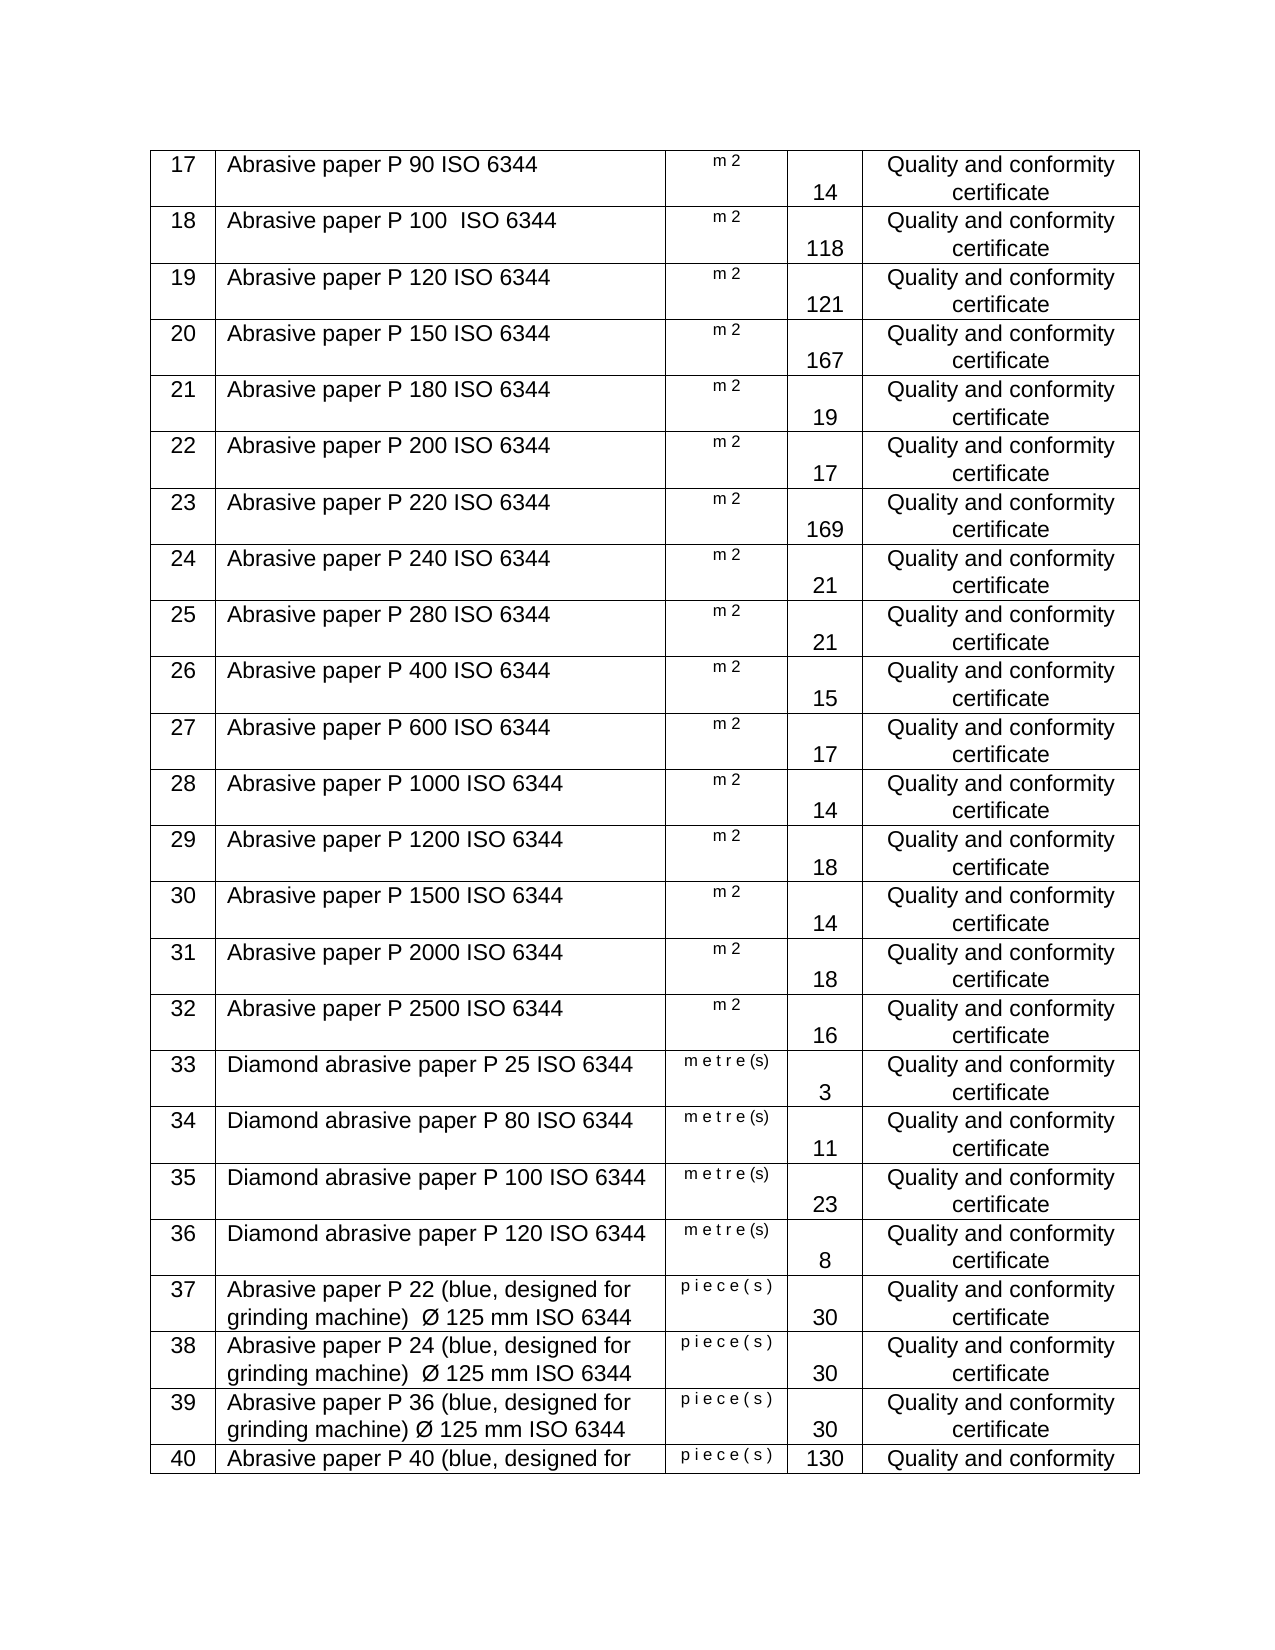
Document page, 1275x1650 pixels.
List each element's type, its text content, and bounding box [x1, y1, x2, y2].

table_cell Abrasive paper P 600 ISO 6344 [216, 714, 665, 769]
table_cell Quality and conformity certificate [863, 995, 1139, 1050]
table_cell m 2 [666, 601, 787, 656]
table_cell 36 [151, 1220, 215, 1275]
table_cell Quality and conformity certificate [863, 1220, 1139, 1275]
table_cell Abrasive paper P 280 ISO 6344 [216, 601, 665, 656]
table_cell 3 [788, 1051, 862, 1106]
table_cell 19 [788, 376, 862, 431]
table_cell 35 [151, 1164, 215, 1219]
table_cell 21 [788, 601, 862, 656]
table_cell 15 [788, 657, 862, 712]
table_cell 31 [151, 939, 215, 994]
table_cell 34 [151, 1107, 215, 1162]
table_cell 30 [788, 1276, 862, 1331]
table_cell m 2 [666, 714, 787, 769]
table_cell p i e c e ( s ) [666, 1332, 787, 1387]
table_cell Abrasive paper P 36 (blue, designed for grinding machine) Ø 125 mm ISO 6344 [216, 1389, 665, 1444]
table_cell 33 [151, 1051, 215, 1106]
table_cell m 2 [666, 151, 787, 206]
table_cell 23 [151, 489, 215, 544]
table_cell 37 [151, 1276, 215, 1331]
table_cell Quality and conformity certificate [863, 207, 1139, 262]
table_cell 20 [151, 320, 215, 375]
table_cell m 2 [666, 489, 787, 544]
table_cell Abrasive paper P 24 (blue, designed for grinding machine) Ø 125 mm ISO 6344 [216, 1332, 665, 1387]
table_cell 25 [151, 601, 215, 656]
table_cell Quality and conformity certificate [863, 376, 1139, 431]
table_cell m 2 [666, 939, 787, 994]
table_cell Diamond abrasive paper P 25 ISO 6344 [216, 1051, 665, 1106]
table_cell Quality and conformity certificate [863, 657, 1139, 712]
table_cell 14 [788, 882, 862, 937]
table_cell Quality and conformity certificate [863, 1051, 1139, 1106]
table_cell 30 [788, 1332, 862, 1387]
table_cell p i e c e ( s ) [666, 1276, 787, 1331]
table_cell m e t r e (s) [666, 1051, 787, 1106]
table_cell 19 [151, 264, 215, 319]
table_cell m 2 [666, 376, 787, 431]
table_cell m 2 [666, 995, 787, 1050]
table_cell m 2 [666, 264, 787, 319]
table_cell 18 [151, 207, 215, 262]
table_cell Abrasive paper P 240 ISO 6344 [216, 545, 665, 600]
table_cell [863, 151, 1139, 206]
table_cell Abrasive paper P 120 ISO 6344 [216, 264, 665, 319]
table_cell m 2 [666, 207, 787, 262]
table_cell Quality and conformity certificate [863, 601, 1139, 656]
table_cell 17 [151, 151, 215, 206]
table_cell Abrasive paper P 1200 ISO 6344 [216, 826, 665, 881]
table_cell Abrasive paper P 400 ISO 6344 [216, 657, 665, 712]
table_cell Diamond abrasive paper P 120 ISO 6344 [216, 1220, 665, 1275]
table_cell 11 [788, 1107, 862, 1162]
table_cell 169 [788, 489, 862, 544]
table_cell Quality and conformity certificate [863, 826, 1139, 881]
table_cell 38 [151, 1332, 215, 1387]
table_cell 30 [151, 882, 215, 937]
table_cell Quality and conformity certificate [863, 770, 1139, 825]
table_cell 118 [788, 207, 862, 262]
table_cell Quality and conformity certificate [863, 1107, 1139, 1162]
table_cell 14 [788, 770, 862, 825]
table_cell Quality and conformity certificate [863, 1389, 1139, 1444]
table_cell m e t r e (s) [666, 1220, 787, 1275]
table_cell 29 [151, 826, 215, 881]
table_cell Abrasive paper P 2500 ISO 6344 [216, 995, 665, 1050]
table_cell Quality and conformity certificate [863, 320, 1139, 375]
table_cell 121 [788, 264, 862, 319]
table_cell m 2 [666, 882, 787, 937]
table_cell Diamond abrasive paper P 100 ISO 6344 [216, 1164, 665, 1219]
table_cell Quality and conformity certificate [863, 432, 1139, 487]
table_cell p i e c e ( s ) [666, 1389, 787, 1444]
table_cell 22 [151, 432, 215, 487]
table_cell 26 [151, 657, 215, 712]
table_cell Abrasive paper P 22 (blue, designed for grinding machine) Ø 125 mm ISO 6344 [216, 1276, 665, 1331]
table_cell 30 [788, 1389, 862, 1444]
table_cell Quality and conformity certificate [863, 939, 1139, 994]
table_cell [216, 1445, 665, 1472]
table_cell 40 [151, 1445, 215, 1472]
table_cell 32 [151, 995, 215, 1050]
table_cell 17 [788, 432, 862, 487]
table_cell 8 [788, 1220, 862, 1275]
table_cell 39 [151, 1389, 215, 1444]
table_cell Abrasive paper P 180 ISO 6344 [216, 376, 665, 431]
table_cell 23 [788, 1164, 862, 1219]
table_cell m 2 [666, 432, 787, 487]
table_cell Abrasive paper P 220 ISO 6344 [216, 489, 665, 544]
table_cell Quality and conformity certificate [863, 264, 1139, 319]
table_cell 28 [151, 770, 215, 825]
table_cell Abrasive paper P 200 ISO 6344 [216, 432, 665, 487]
table_cell Quality and conformity certificate [863, 714, 1139, 769]
table_cell Abrasive paper P 1000 ISO 6344 [216, 770, 665, 825]
table_cell Quality and conformity certificate [863, 882, 1139, 937]
table_cell m 2 [666, 545, 787, 600]
table_cell Quality and conformity certificate [863, 1276, 1139, 1331]
table_cell Diamond abrasive paper P 80 ISO 6344 [216, 1107, 665, 1162]
table_cell 27 [151, 714, 215, 769]
table_cell Abrasive paper P 100 ISO 6344 [216, 207, 665, 262]
table_cell 21 [151, 376, 215, 431]
table_cell 24 [151, 545, 215, 600]
table_cell Abrasive paper P 90 ISO 6344 [216, 151, 665, 206]
table_cell 21 [788, 545, 862, 600]
table_cell m 2 [666, 657, 787, 712]
table_cell Quality and conformity certificate [863, 1332, 1139, 1387]
table_cell m 2 [666, 320, 787, 375]
table_cell Abrasive paper P 2000 ISO 6344 [216, 939, 665, 994]
table_cell 14 [788, 151, 862, 206]
table_cell 17 [788, 714, 862, 769]
table_cell p i e c e ( s ) [666, 1445, 787, 1472]
table_cell 18 [788, 939, 862, 994]
table_cell 18 [788, 826, 862, 881]
table_cell 130 [788, 1445, 862, 1472]
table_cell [863, 1445, 1139, 1472]
table_cell m e t r e (s) [666, 1164, 787, 1219]
table_cell Quality and conformity certificate [863, 489, 1139, 544]
table_cell Abrasive paper P 1500 ISO 6344 [216, 882, 665, 937]
table_cell Quality and conformity certificate [863, 545, 1139, 600]
table_cell Quality and conformity certificate [863, 1164, 1139, 1219]
table_cell 167 [788, 320, 862, 375]
table_cell Abrasive paper P 150 ISO 6344 [216, 320, 665, 375]
table_cell m 2 [666, 826, 787, 881]
table_cell 16 [788, 995, 862, 1050]
table_cell m 2 [666, 770, 787, 825]
table_cell m e t r e (s) [666, 1107, 787, 1162]
